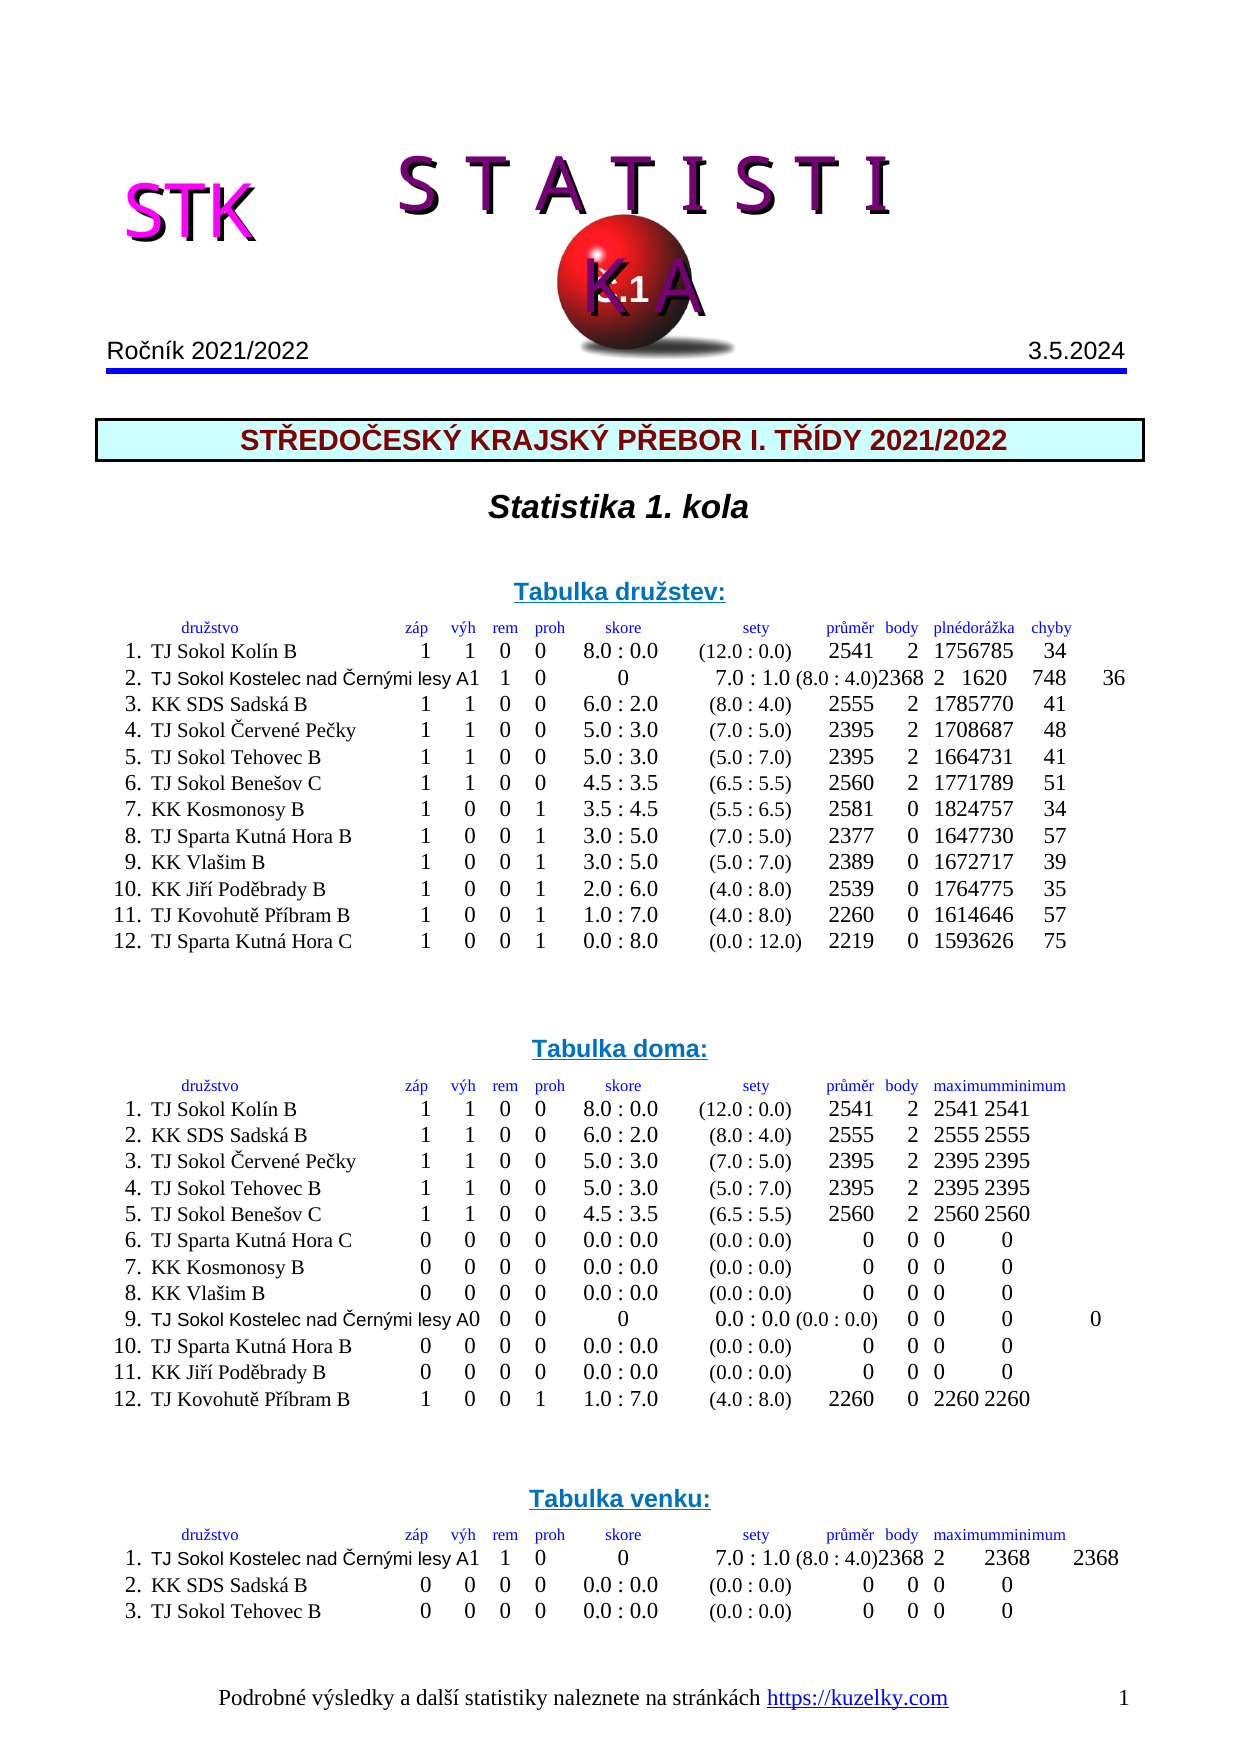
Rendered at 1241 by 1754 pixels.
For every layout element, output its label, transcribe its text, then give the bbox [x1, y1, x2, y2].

text 4. TJ Sokol Červené Pečky 1 1 0 0 5.0 : 3.0 (7.0 : 5.0) 2395 2 1708 687 48 [106, 716, 1134, 743]
text Ročník 2021/2022 3.5.2024 [106, 336, 1134, 365]
text Tabulka družstev: [94, 577, 1145, 606]
text Č.1 [106, 267, 587, 310]
text Tabulka venku: [94, 1484, 1145, 1513]
text Statistika 1. kola [106, 487, 1134, 526]
text 2. TJ Sokol Kostelec nad Černými lesy A 1 1 0 0 7.0 : 1.0 (8.0 : 4.0) 2368 2 1620 748 36 [106, 664, 1134, 690]
text 11. TJ Kovohutě Příbram B 1 0 0 1 1.0 : 7.0 (4.0 : 8.0) 2260 0 1614 646 57 [106, 901, 1134, 927]
text Tabulka doma: [94, 1034, 1145, 1063]
text 8. KK Vlašim B 0 0 0 0 0.0 : 0.0 (0.0 : 0.0) 0 0 0 0 [106, 1279, 1134, 1306]
text 6. TJ Sparta Kutná Hora C 0 0 0 0 0.0 : 0.0 (0.0 : 0.0) 0 0 0 0 [106, 1226, 1134, 1253]
text 7. KK Kosmonosy B 1 0 0 1 3.5 : 4.5 (5.5 : 6.5) 2581 0 1824 757 34 [106, 796, 1134, 822]
text družstvo záp výh rem proh skore sety průměr body maximum minimum [106, 1525, 1134, 1544]
text družstvo záp výh rem proh skore sety průměr body plné dorážka chyby [106, 618, 1134, 637]
text 1. TJ Sokol Kolín B 1 1 0 0 8.0 : 0.0 (12.0 : 0.0) 2541 2 1756 785 34 [106, 637, 1134, 664]
text družstvo záp výh rem proh skore sety průměr body maximum minimum [106, 1076, 1134, 1095]
text 8. TJ Sparta Kutná Hora B 1 0 0 1 3.0 : 5.0 (7.0 : 5.0) 2377 0 1647 730 57 [106, 822, 1134, 848]
text 5. TJ Sokol Benešov C 1 1 0 0 4.5 : 3.5 (6.5 : 5.5) 2560 2 2560 2560 [106, 1200, 1134, 1226]
text 9. TJ Sokol Kostelec nad Černými lesy A 0 0 0 0 0.0 : 0.0 (0.0 : 0.0) 0 0 0 0 [106, 1306, 1134, 1332]
text 3. KK SDS Sadská B 1 1 0 0 6.0 : 2.0 (8.0 : 4.0) 2555 2 1785 770 41 [106, 690, 1134, 716]
text 4. TJ Sokol Tehovec B 1 1 0 0 5.0 : 3.0 (5.0 : 7.0) 2395 2 2395 2395 [106, 1174, 1134, 1200]
text 7. KK Kosmonosy B 0 0 0 0 0.0 : 0.0 (0.0 : 0.0) 0 0 0 0 [106, 1253, 1134, 1279]
text 3. TJ Sokol Červené Pečky 1 1 0 0 5.0 : 3.0 (7.0 : 5.0) 2395 2 2395 2395 [106, 1147, 1134, 1174]
text 1. TJ Sokol Kostelec nad Černými lesy A 1 1 0 0 7.0 : 1.0 (8.0 : 4.0) 2368 2 2368 2368 [106, 1544, 1134, 1571]
text 1. TJ Sokol Kolín B 1 1 0 0 8.0 : 0.0 (12.0 : 0.0) 2541 2 2541 2541 [106, 1095, 1134, 1121]
text 5. TJ Sokol Tehovec B 1 1 0 0 5.0 : 3.0 (5.0 : 7.0) 2395 2 1664 731 41 [106, 743, 1134, 769]
text Č.1 [609, 267, 671, 310]
text 12. TJ Kovohutě Příbram B 1 0 0 1 1.0 : 7.0 (4.0 : 8.0) 2260 0 2260 2260 [106, 1384, 1134, 1411]
subtitle Středočeský krajský přebor I. třídy 2021/2022 [98, 421, 1142, 459]
text 9. KK Vlašim B 1 0 0 1 3.0 : 5.0 (5.0 : 7.0) 2389 0 1672 717 39 [106, 848, 1134, 874]
text 3. TJ Sokol Tehovec B 0 0 0 0 0.0 : 0.0 (0.0 : 0.0) 0 0 0 0 [106, 1597, 1134, 1623]
text 10. KK Jiří Poděbrady B 1 0 0 1 2.0 : 6.0 (4.0 : 8.0) 2539 0 1764 775 35 [106, 874, 1134, 901]
text 2. KK SDS Sadská B 0 0 0 0 0.0 : 0.0 (0.0 : 0.0) 0 0 0 0 [106, 1571, 1134, 1597]
text 6. TJ Sokol Benešov C 1 1 0 0 4.5 : 3.5 (6.5 : 5.5) 2560 2 1771 789 51 [106, 769, 1134, 796]
text 12. TJ Sparta Kutná Hora C 1 0 0 1 0.0 : 8.0 (0.0 : 12.0) 2219 0 1593 626 75 [106, 927, 1134, 954]
text 2. KK SDS Sadská B 1 1 0 0 6.0 : 2.0 (8.0 : 4.0) 2555 2 2555 2555 [106, 1121, 1134, 1147]
text Č.1 [687, 267, 1134, 310]
text 10. TJ Sparta Kutná Hora B 0 0 0 0 0.0 : 0.0 (0.0 : 0.0) 0 0 0 0 [106, 1332, 1134, 1358]
text 11. KK Jiří Poděbrady B 0 0 0 0 0.0 : 0.0 (0.0 : 0.0) 0 0 0 0 [106, 1358, 1134, 1384]
